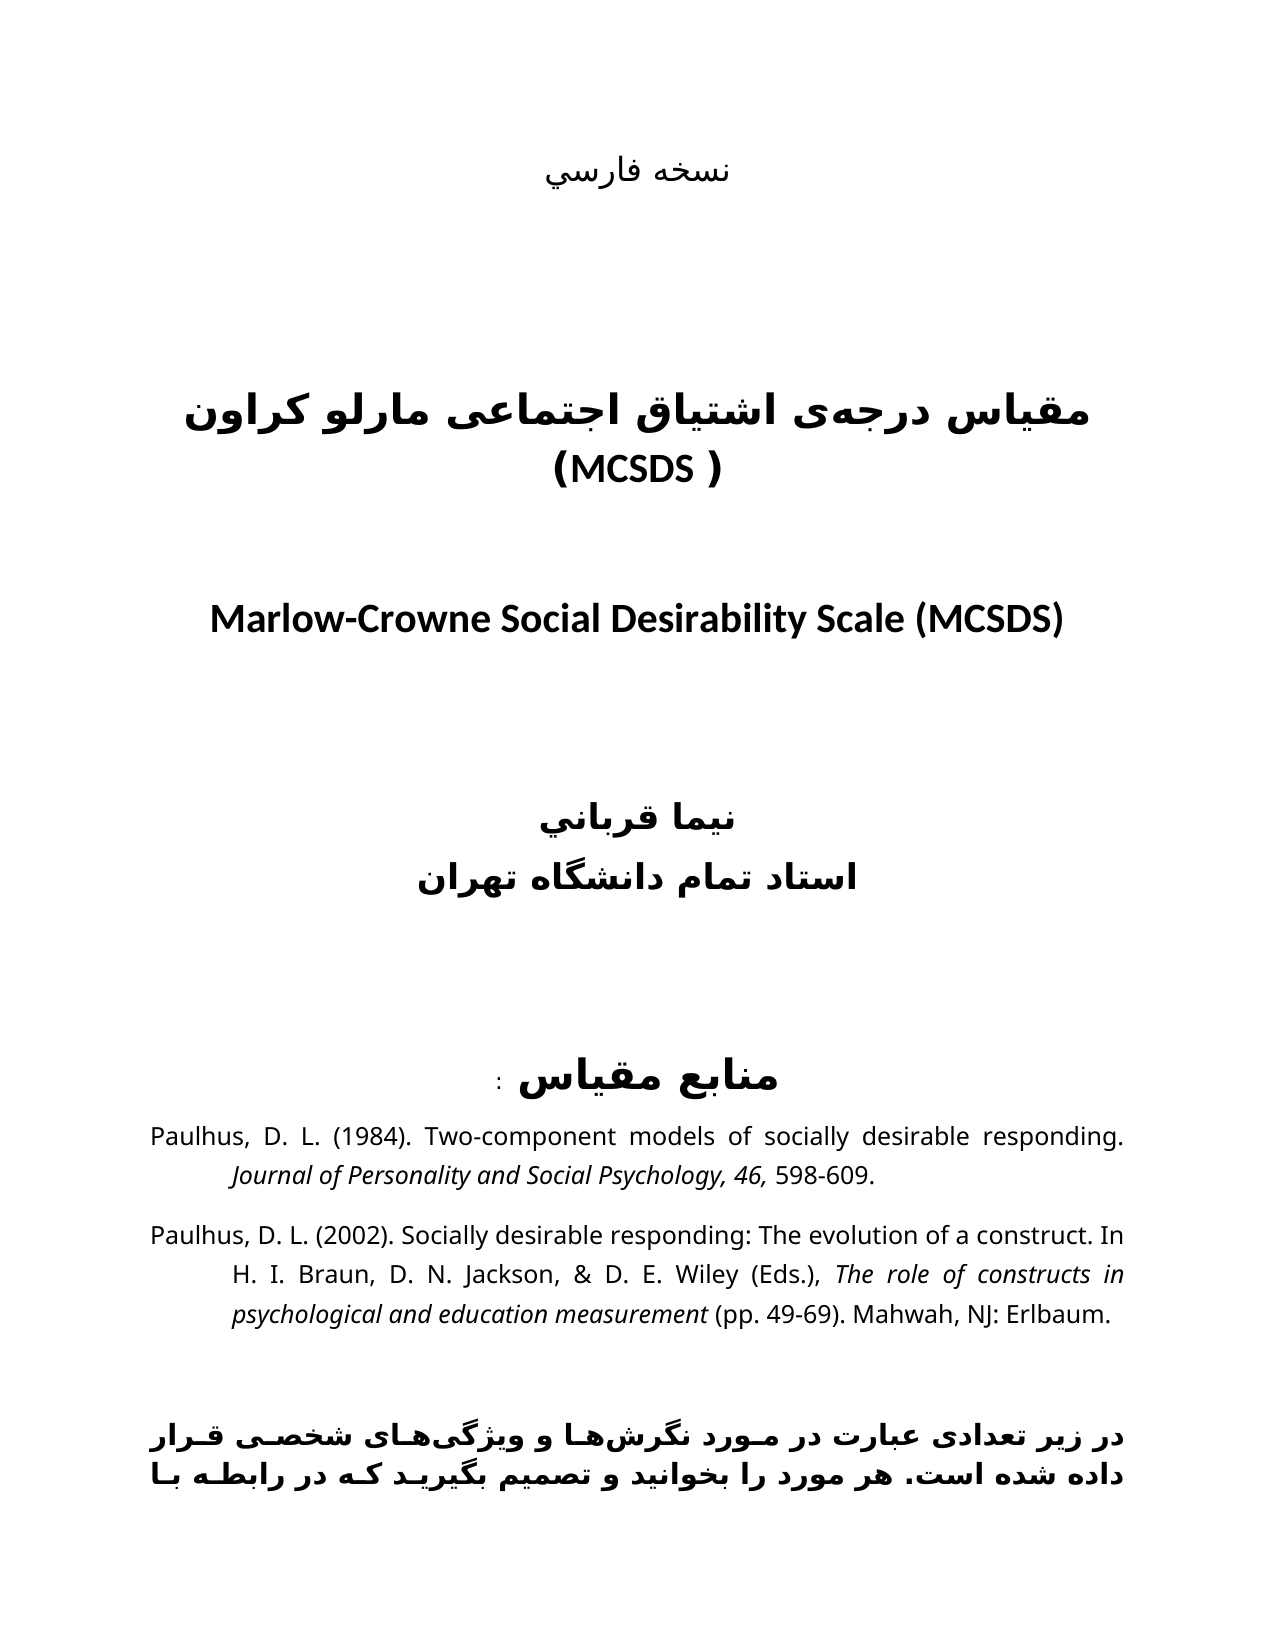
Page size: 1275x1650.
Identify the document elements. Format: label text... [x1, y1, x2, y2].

text منابع مقياس : [150, 1051, 1125, 1099]
text نسخه فارسي [150, 150, 1125, 189]
text استاد تمام دانشگاه تهران [150, 857, 1125, 898]
text نيما قرباني [150, 797, 1125, 838]
text Marlow-Crowne Social Desirability Scale (MCSDS) [150, 592, 1125, 643]
text Paulhus, D. L. (2002). Socially desirable responding: The evolution of a construct. In H. I. Braun, D. N. Jackson, & D. E. Wiley (Eds.), The role of constructs in psychological and education measurement (pp. 49-69). Mahwah, NJ: Erlbaum. [150, 1218, 1125, 1330]
text Paulhus, D. L. (1984). Two-component models of socially desirable responding. Journal of Personality and Social Psychology, 46, 598-609. [150, 1119, 1125, 1192]
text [150, 1418, 1125, 1491]
text مقیاس درجه‌ی اشتیاق اجتماعی مارلو کراون ( MCSDS) [150, 386, 1125, 492]
